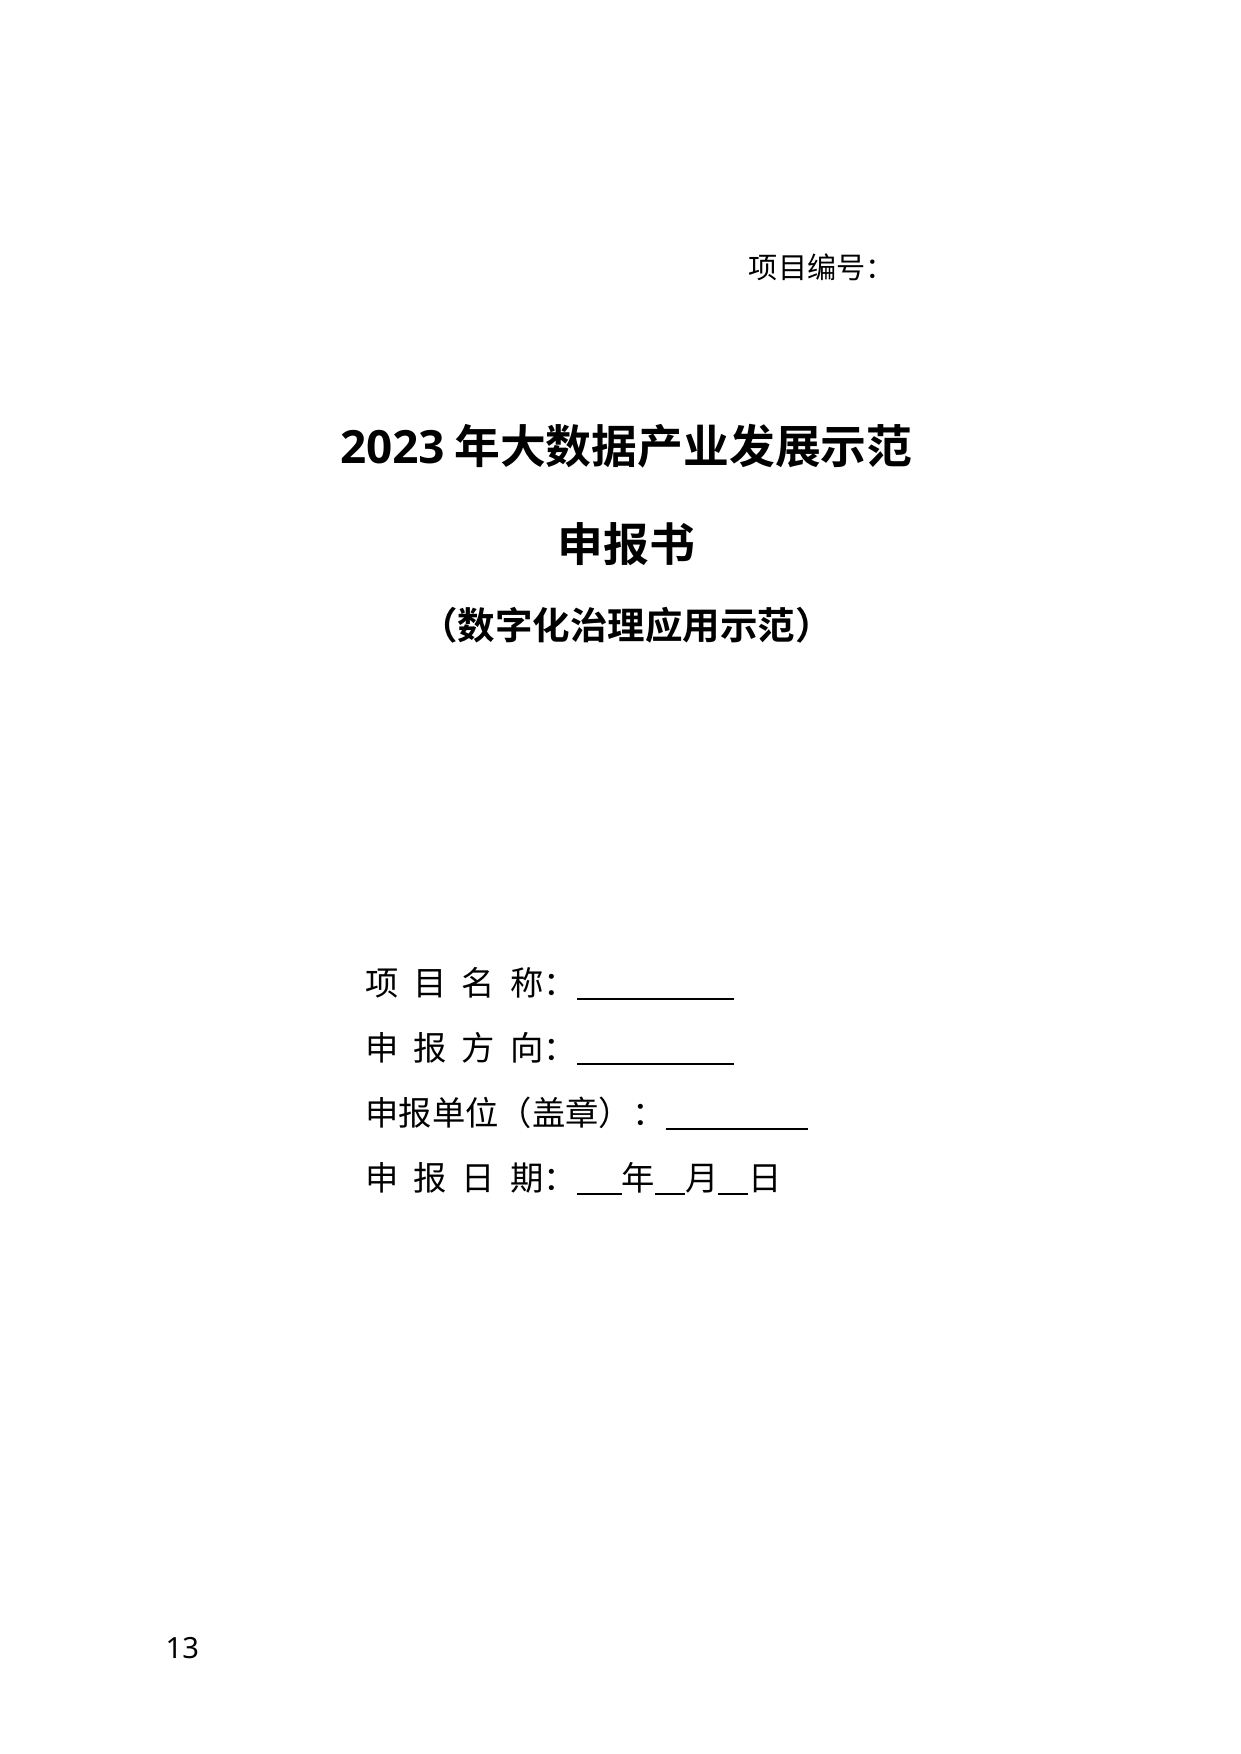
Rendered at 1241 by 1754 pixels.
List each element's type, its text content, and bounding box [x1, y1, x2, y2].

text 项目编号： [165, 233, 1087, 298]
text 申 报 方 向： [165, 1013, 1087, 1078]
subtitle 2023年大数据产业发展示范 [165, 395, 1087, 493]
text 项 目 名 称： [165, 948, 1087, 1013]
subtitle 申报书 [165, 493, 1087, 590]
subtitle （数字化治理应用示范） [165, 590, 1087, 655]
text 申 报 日 期： 年 月 日 [165, 1143, 1087, 1208]
text 申报单位（盖章）： [165, 1078, 1087, 1143]
